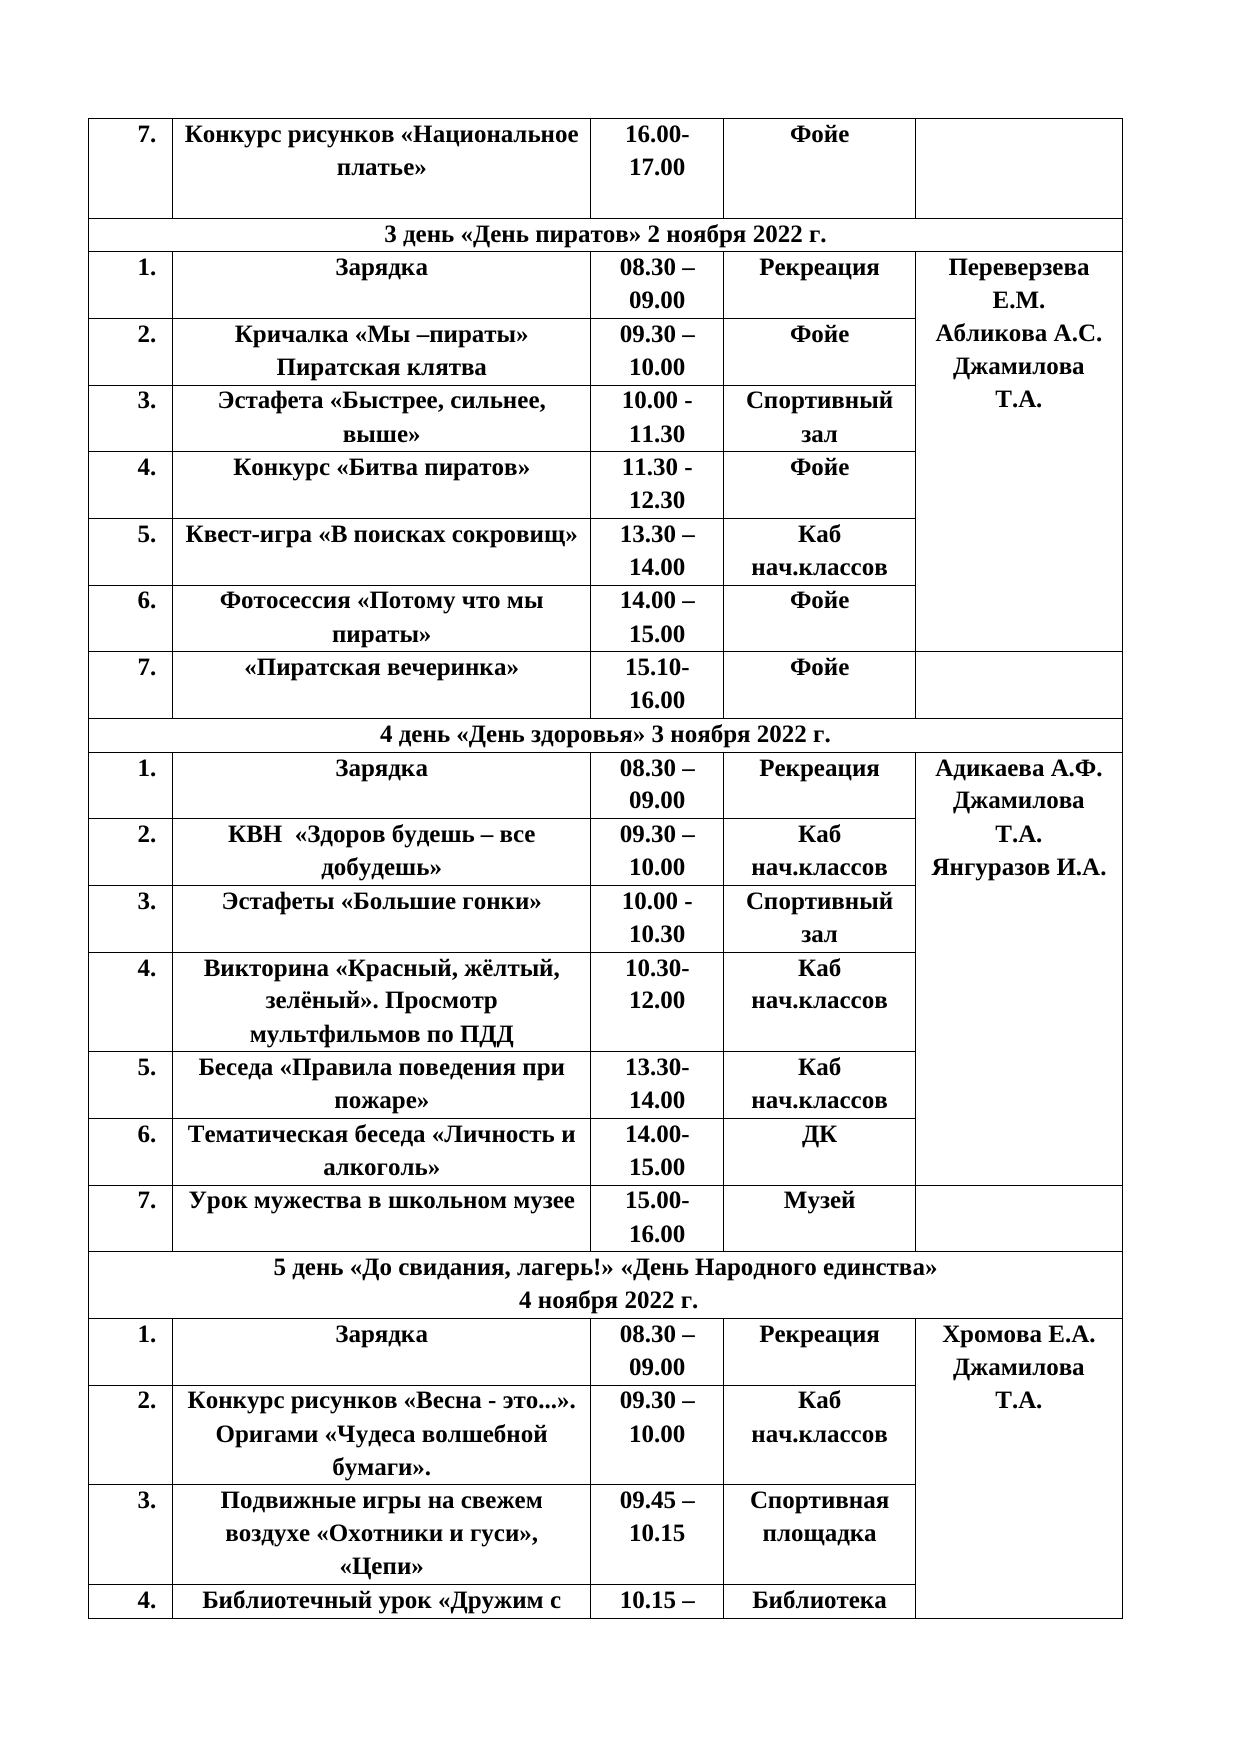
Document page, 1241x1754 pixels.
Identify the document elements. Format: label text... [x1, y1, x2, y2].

table_cell 16.00-17.00 [591, 119, 723, 218]
table_cell [89, 1119, 172, 1184]
table_cell ДК [724, 1119, 915, 1184]
table_cell Зарядка [173, 252, 590, 318]
table_cell [89, 119, 172, 218]
table_cell [89, 319, 172, 384]
table_cell Рекреация [724, 753, 915, 818]
table_cell Эстафеты «Большие гонки» [173, 886, 590, 952]
table_cell [89, 1052, 172, 1118]
table_cell 14.00-15.00 [591, 1119, 723, 1184]
table_cell [916, 1186, 1122, 1251]
table_cell [89, 519, 172, 584]
table_cell 10.30-12.00 [591, 953, 723, 1051]
table_cell 10.15 – 11.00 [591, 1585, 723, 1618]
table_cell Фойе [724, 652, 915, 718]
table_cell Тематическая беседа «Личность и алкоголь» [173, 1119, 590, 1184]
table_cell 13.30 – 14.00 [591, 519, 723, 584]
table_cell 13.30-14.00 [591, 1052, 723, 1118]
table_cell Библиотека [724, 1585, 915, 1618]
table_cell 08.30 – 09.00 [591, 1319, 723, 1384]
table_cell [916, 252, 1122, 651]
table_cell [916, 119, 1122, 218]
table_cell 09.30 – 10.00 [591, 1386, 723, 1484]
table_cell 08.30 – 09.00 [591, 753, 723, 818]
table_cell [89, 1585, 172, 1618]
table_cell Фотосессия «Потому что мы пираты» [173, 586, 590, 651]
table_cell [916, 652, 1122, 718]
table_cell Викторина «Красный, жёлтый, зелёный». Просмотр мультфильмов по ПДД [173, 953, 590, 1051]
table_cell 11.30 - 12.30 [591, 452, 723, 518]
table_cell 10.00 - 11.30 [591, 386, 723, 451]
table_cell 10.00 - 10.30 [591, 886, 723, 952]
table_cell Эстафета «Быстрее, сильнее, выше» [173, 386, 590, 451]
table_cell Подвижные игры на свежем воздухе «Охотники и гуси», «Цепи» [173, 1485, 590, 1584]
table_cell Беседа «Правила поведения при пожаре» [173, 1052, 590, 1118]
table_cell [89, 452, 172, 518]
table_cell 14.00 – 15.00 [591, 586, 723, 651]
table_cell 3 день «День пиратов» 2 ноября 2022 г. [89, 219, 1122, 251]
table_cell 15.10-16.00 [591, 652, 723, 718]
table_cell Каб нач.классов [724, 1386, 915, 1484]
table_cell Адикаева А.Ф. Джамилова Т.А. Янгуразов И.А. [916, 753, 1122, 1184]
table_cell Фойе [724, 452, 915, 518]
table_cell Каб нач.классов [724, 1052, 915, 1118]
table_cell 08.30 – 09.00 [591, 252, 723, 318]
table_cell Фойе [724, 319, 915, 384]
table_cell Рекреация [724, 252, 915, 318]
table_cell 09.30 – 10.00 [591, 319, 723, 384]
table_cell Спортивный зал [724, 886, 915, 952]
table_cell [89, 252, 172, 318]
table_cell [89, 953, 172, 1051]
table_cell Спортивная площадка [724, 1485, 915, 1584]
table_cell 09.30 – 10.00 [591, 819, 723, 885]
table_cell Хромова Е.А. Джамилова Т.А. [916, 1319, 1122, 1618]
table_cell Спортивный зал [724, 386, 915, 451]
table_cell Каб нач.классов [724, 519, 915, 584]
table_cell Зарядка [173, 1319, 590, 1384]
table_cell КВН «Здоров будешь – все добудешь» [173, 819, 590, 885]
table_cell [89, 886, 172, 952]
table_cell Урок мужества в школьном музее [173, 1186, 590, 1251]
table_cell Кричалка «Мы –пираты» Пиратская клятва [173, 319, 590, 384]
table_cell [89, 586, 172, 651]
table_cell [89, 1485, 172, 1584]
table_cell Конкурс «Битва пиратов» [173, 452, 590, 518]
table_cell [89, 1319, 172, 1384]
table_cell 15.00-16.00 [591, 1186, 723, 1251]
table_cell Зарядка [173, 753, 590, 818]
table_cell Фойе [724, 586, 915, 651]
table_cell 4 день «День здоровья» 3 ноября 2022 г. [89, 719, 1122, 752]
table_cell Фойе [724, 119, 915, 218]
table_cell [89, 652, 172, 718]
table_cell [89, 819, 172, 885]
table_cell Музей [724, 1186, 915, 1251]
table_cell Конкурс рисунков «Национальное платье» [173, 119, 590, 218]
table_cell Квест-игра «В поисках сокровищ» [173, 519, 590, 584]
table_cell 09.45 – 10.15 [591, 1485, 723, 1584]
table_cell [173, 1585, 590, 1618]
table_cell Конкурс рисунков «Весна - это...». Оригами «Чудеса волшебной бумаги». [173, 1386, 590, 1484]
table_cell Каб нач.классов [724, 953, 915, 1051]
table_cell Каб нач.классов [724, 819, 915, 885]
table_cell [89, 386, 172, 451]
table_cell [89, 1186, 172, 1251]
table_cell [89, 753, 172, 818]
table_cell 5 день «До свидания, лагерь!» «День Народного единства» 4 ноября 2022 г. [89, 1252, 1122, 1318]
table_cell Рекреация [724, 1319, 915, 1384]
table_cell [89, 1386, 172, 1484]
table_cell «Пиратская вечеринка» [173, 652, 590, 718]
